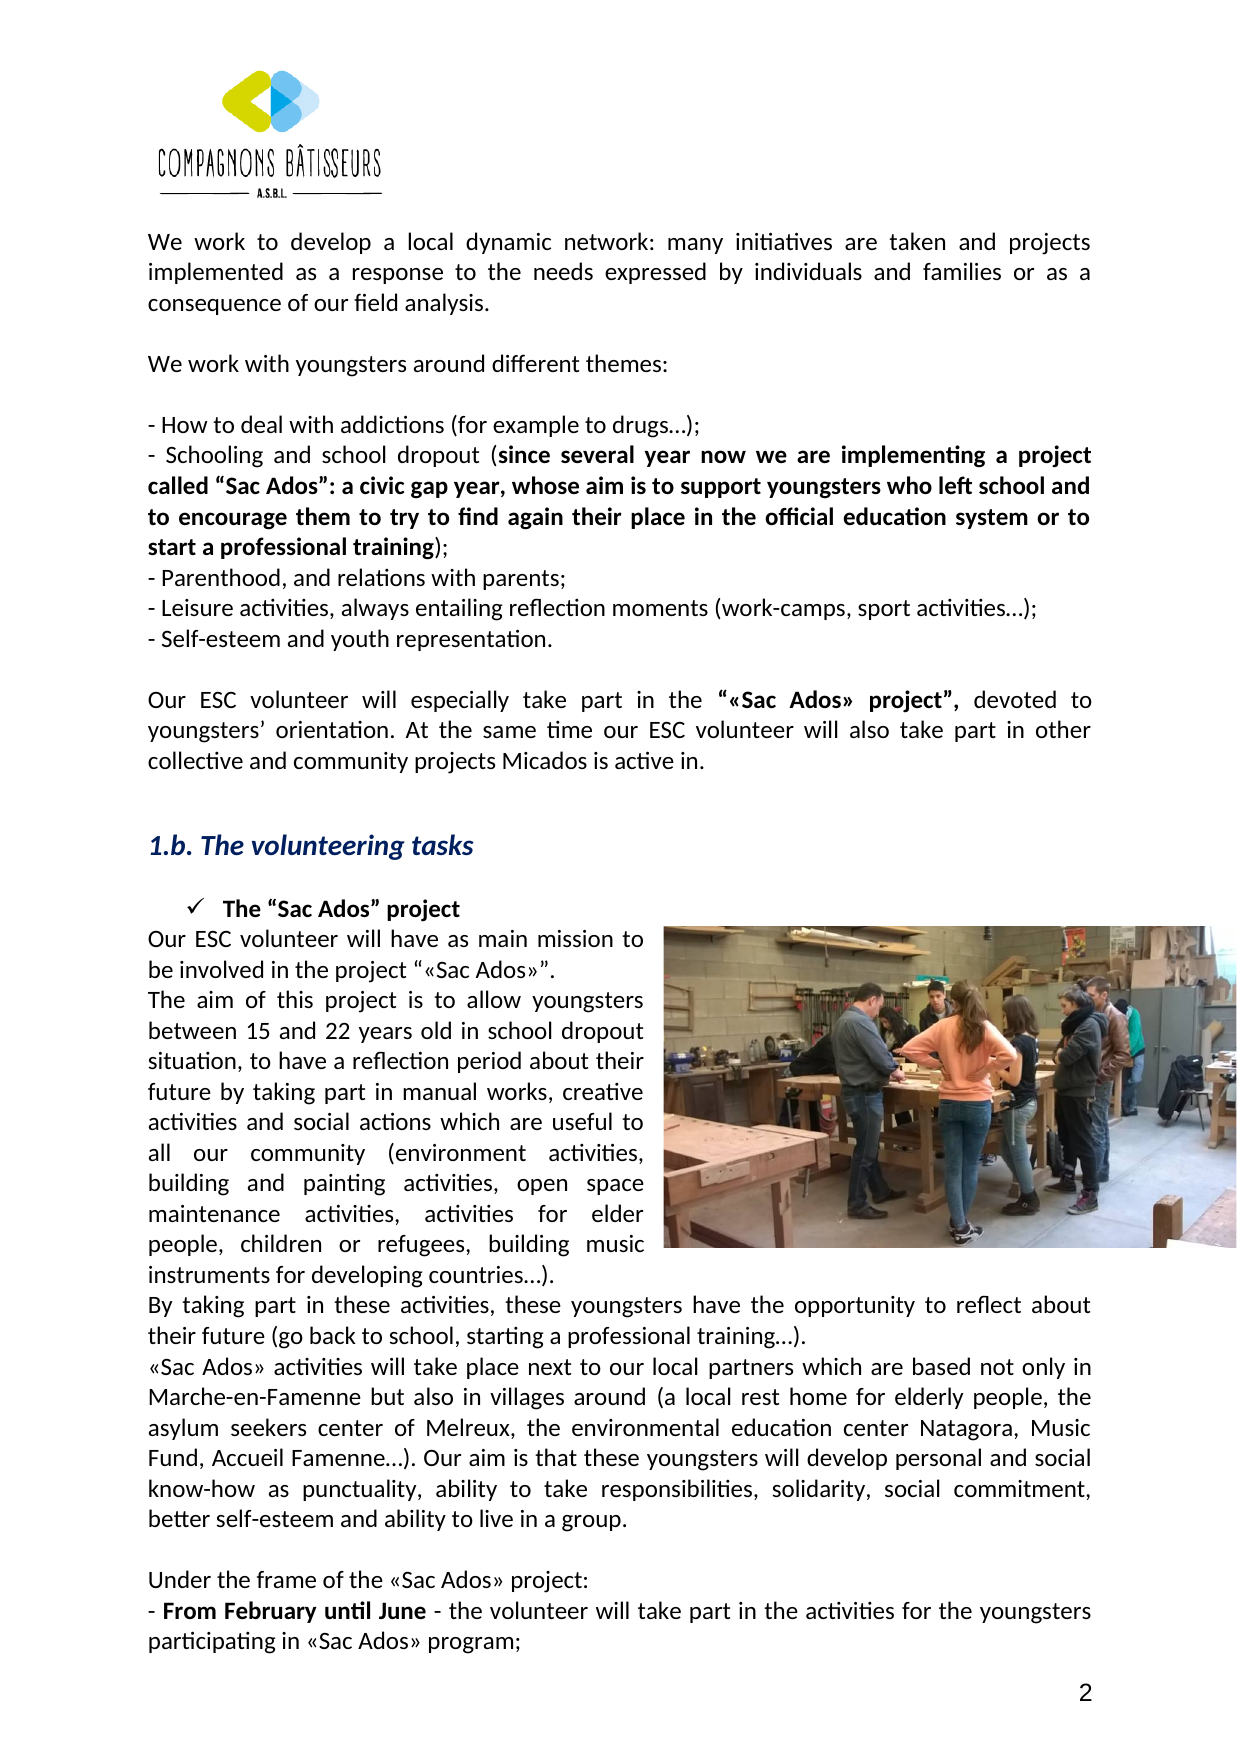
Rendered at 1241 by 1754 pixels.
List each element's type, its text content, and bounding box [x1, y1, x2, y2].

text Our ESC volunteer will have as main mission to be involved in the project “«Sac Ados»”. [148, 923, 1092, 984]
text «Sac Ados» activities will take place next to our local partners which are based not only in Marche-en-Famenne but also in villages around (a local rest home for elderly people, the asylum seekers center of Melreux, the environmental education center Natagora, Music Fund, Accueil Famenne…). Our aim is that these youngsters will develop personal and social know-how as punctuality, ability to take responsibilities, solidarity, social commitment, better self-esteem and ability to live in a group. [148, 1351, 1092, 1534]
picture [663, 926, 1237, 1248]
text - Self-esteem and youth representation. [148, 623, 1092, 653]
text - Leisure activities, always entailing reflection moments (work-camps, sport activities…); [148, 592, 1092, 623]
text - From February until June - the volunteer will take part in the activities for the youngsters participating in «Sac Ados» program; [148, 1595, 1092, 1656]
text By taking part in these activities, these youngsters have the opportunity to reflect about their future (go back to school, starting a professional training…). [148, 1289, 1092, 1351]
text We work with youngsters around different themes: [148, 348, 1092, 378]
text - Schooling and school dropout (since several year now we are implementing a project called “Sac Ados”: a civic gap year, whose aim is to support youngsters who left school and to encourage them to try to find again their place in the official education system or to start a professional training); [148, 439, 1092, 562]
picture [158, 70, 382, 198]
text - How to deal with addictions (for example to drugs…); [148, 409, 1092, 439]
subtitle 1.b. The volunteering tasks [148, 827, 1107, 862]
text - Parenthood, and relations with parents; [148, 562, 1092, 592]
text The aim of this project is to allow youngsters between 15 and 22 years old in school dropout situation, to have a reflection period about their future by taking part in manual works, creative activities and social actions which are useful to all our community (environment activities, building and painting activities, open space maintenance activities, activities for elder people, children or refugees, building music instruments for developing countries…). [148, 984, 1092, 1289]
text Our ESC volunteer will especially take part in the “«Sac Ados» project”, devoted to youngsters’ orientation. At the same time our ESC volunteer will also take part in other collective and community projects Micados is active in. [148, 684, 1092, 775]
list The “Sac Ados” project [185, 893, 1092, 923]
text We work to develop a local dynamic network: many initiatives are taken and projects implemented as a response to the needs expressed by individuals and families or as a consequence of our field analysis. [148, 226, 1092, 317]
text Under the frame of the «Sac Ados» project: [148, 1564, 1092, 1595]
